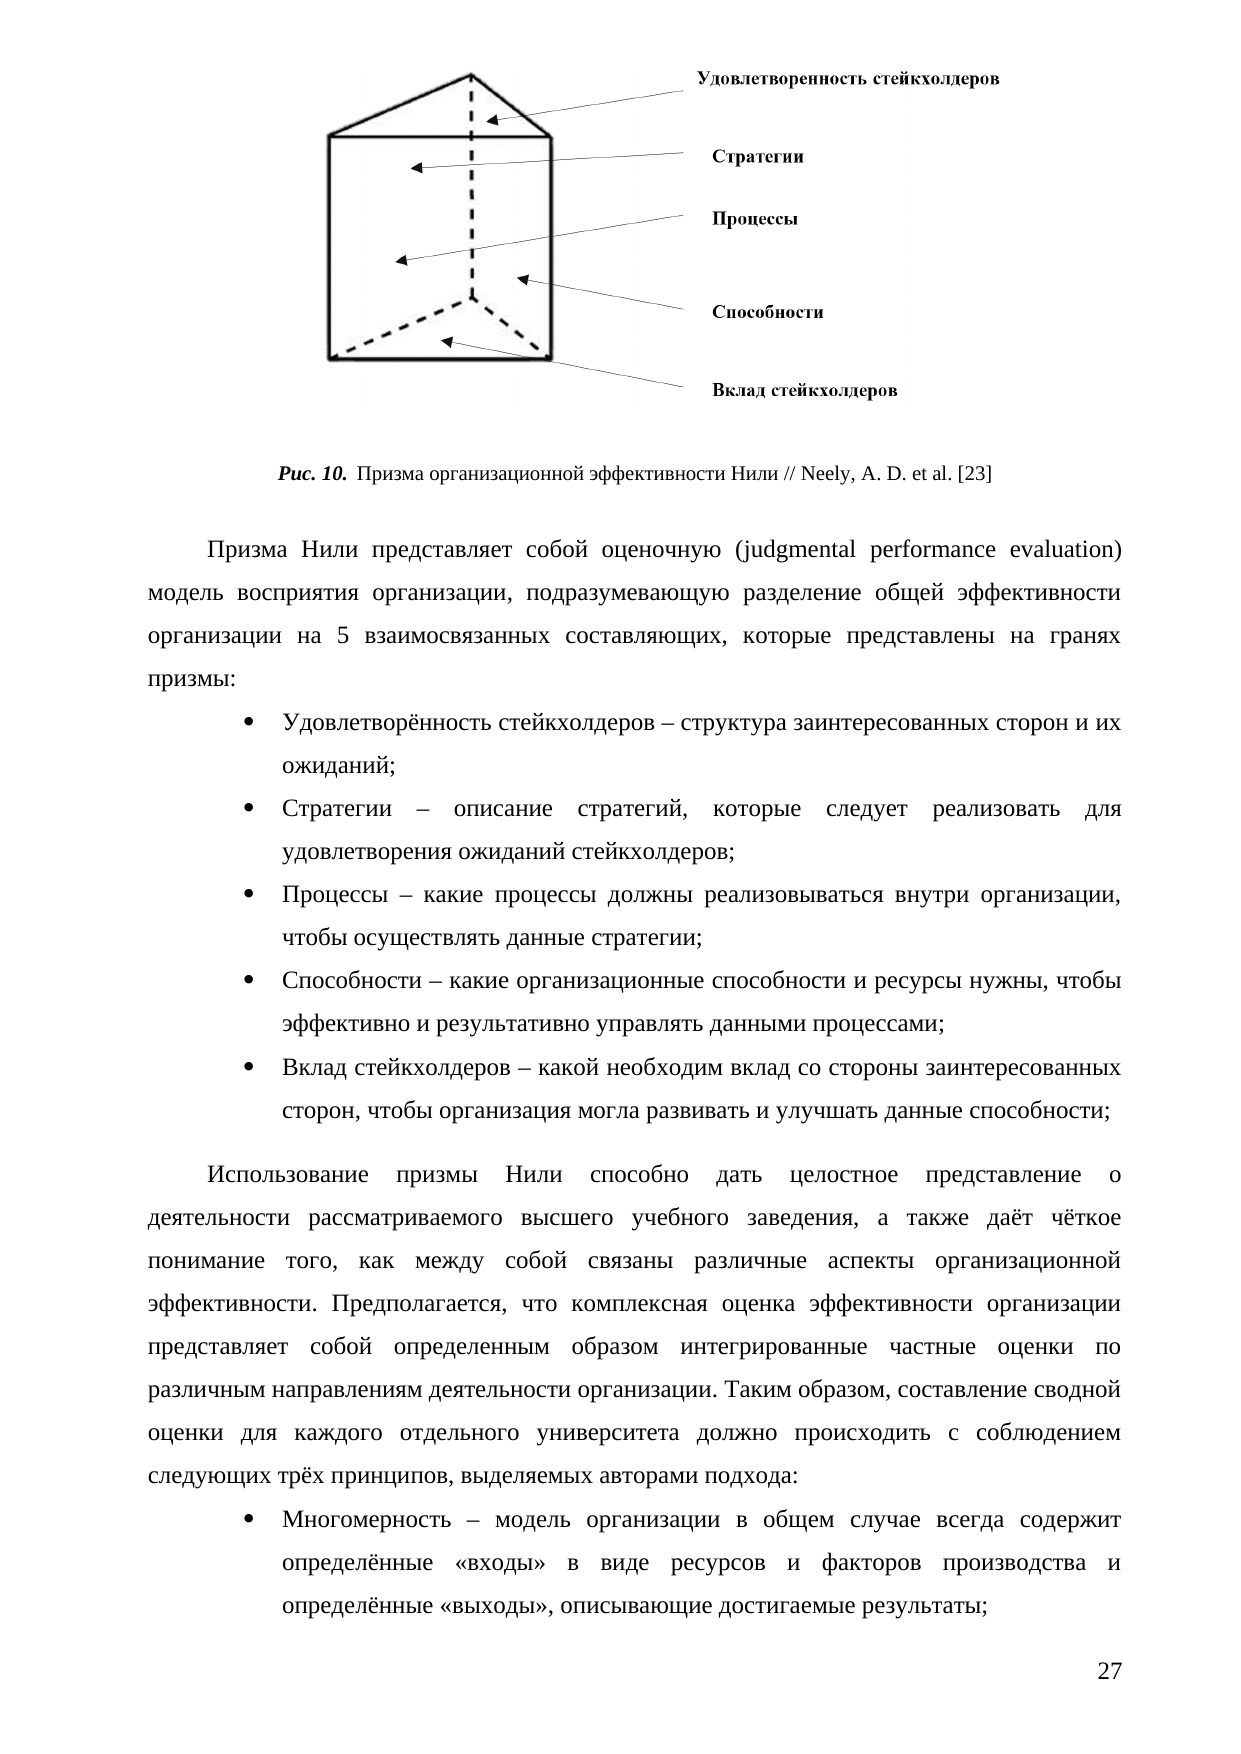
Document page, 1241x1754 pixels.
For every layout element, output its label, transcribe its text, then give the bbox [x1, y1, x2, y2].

text Призма организационной эффективности Нили // Neely, A. D. et al. [23] [148, 461, 1122, 485]
list Стратегии – описание стратегий, которые следует реализовать для удовлетворения ожиданий стейкхолдеров; [244, 793, 1122, 865]
list Способности – какие организационные способности и ресурсы нужны, чтобы эффективно и результативно управлять данными процессами; [244, 965, 1122, 1037]
list Процессы – какие процессы должны реализовываться внутри организации, чтобы осуществлять данные стратегии; [244, 879, 1122, 951]
picture [304, 59, 1025, 409]
text Призма Нили представляет собой оценочную (judgmental performance evaluation) модель восприятия организации, подразумевающую разделение общей эффективности организации на 5 взаимосвязанных составляющих, которые представлены на гранях призмы: [148, 534, 1122, 692]
list Вклад стейкхолдеров – какой необходим вклад со стороны заинтересованных сторон, чтобы организация могла развивать и улучшать данные способности; [244, 1052, 1122, 1123]
list Многомерность – модель организации в общем случае всегда содержит определённые «входы» в виде ресурсов и факторов производства и определённые «выходы», описывающие достигаемые результаты; [244, 1504, 1122, 1619]
text Использование призмы Нили способно дать целостное представление о деятельности рассматриваемого высшего учебного заведения, а также даёт чёткое понимание того, как между собой связаны различные аспекты организационной эффективности. Предполагается, что комплексная оценка эффективности организации представляет собой определенным образом интегрированные частные оценки по различным направлениям деятельности организации. Таким образом, составление сводной оценки для каждого отдельного университета должно происходить с соблюдением следующих трёх принципов, выделяемых авторами подхода: [148, 1159, 1122, 1489]
list Удовлетворённость стейкхолдеров – структура заинтересованных сторон и их ожиданий; [244, 707, 1122, 778]
